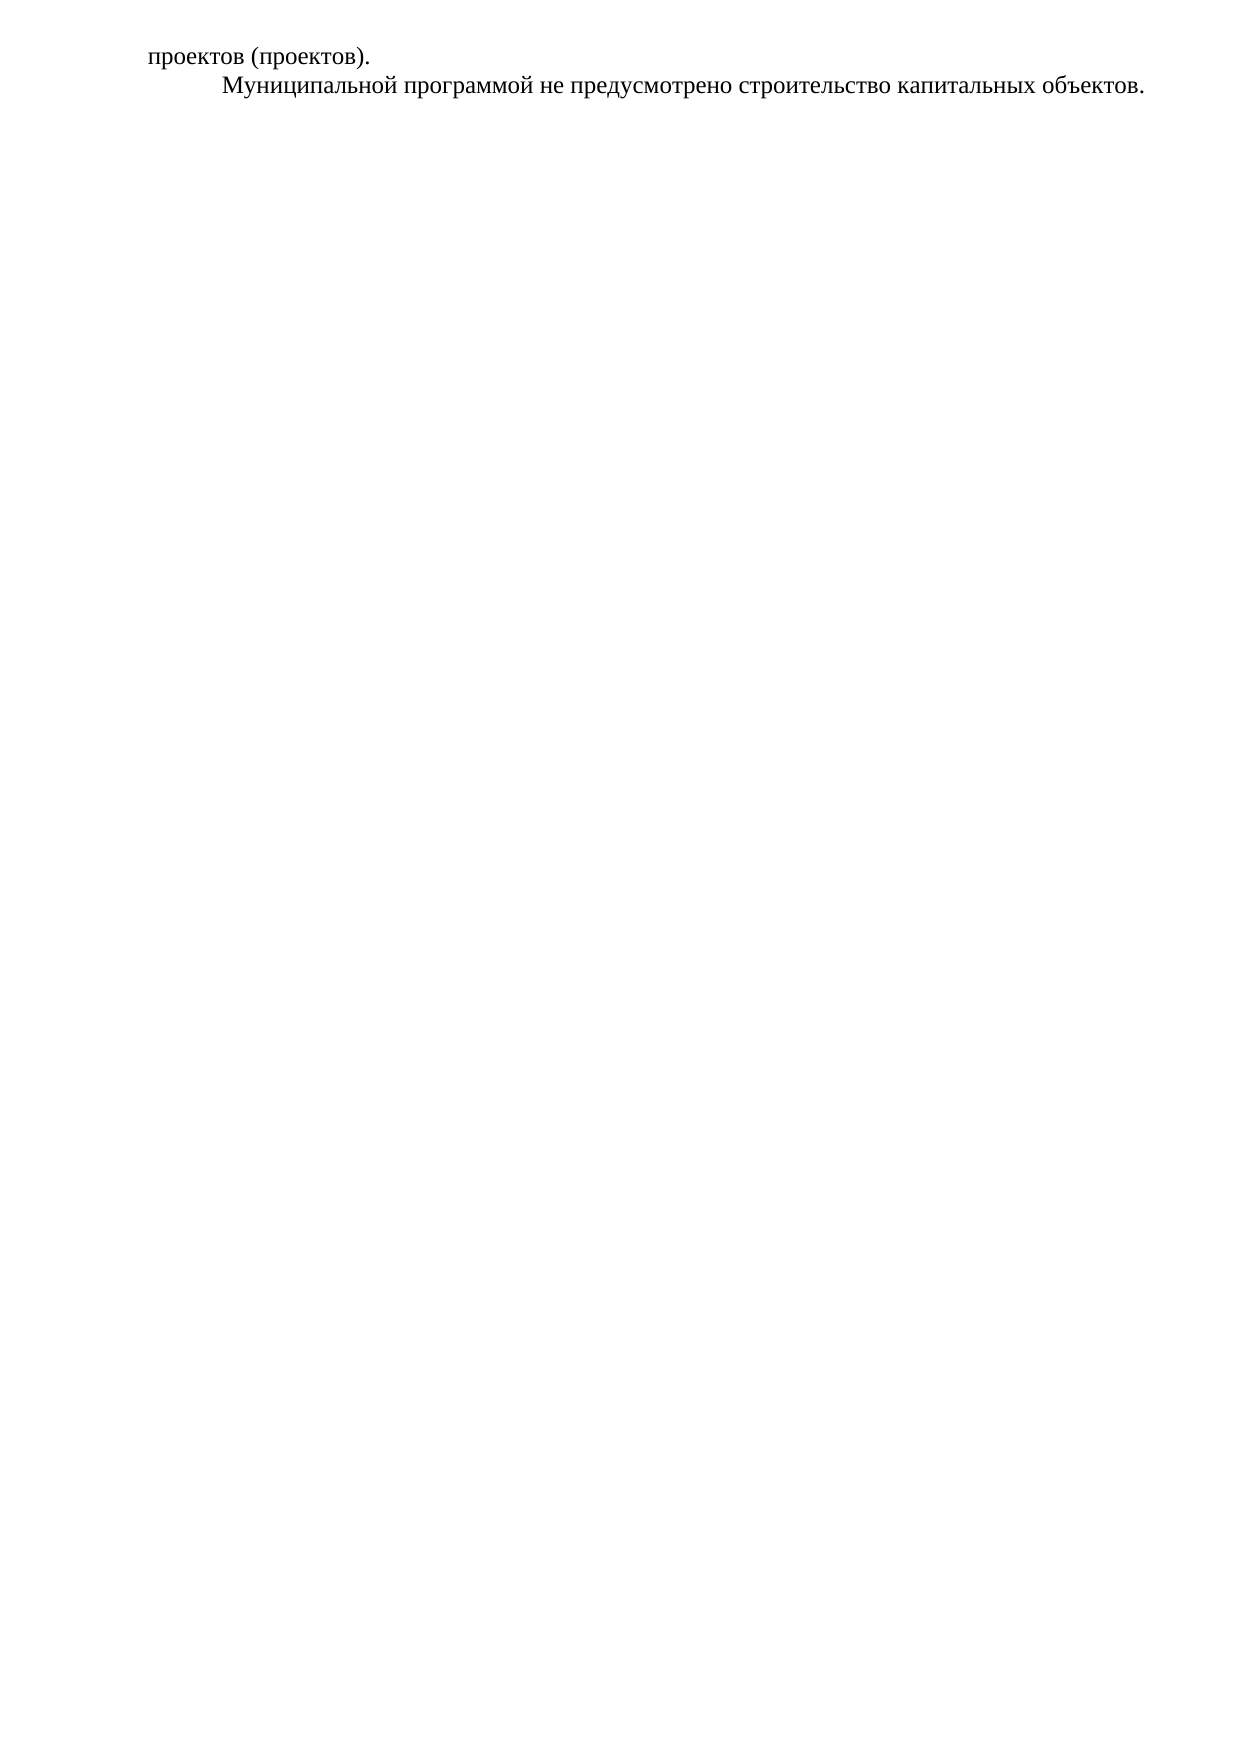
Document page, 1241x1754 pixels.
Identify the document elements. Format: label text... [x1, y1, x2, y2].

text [148, 41, 1181, 70]
text Муниципальной программой не предусмотрено строительство капитальных объектов. [148, 70, 1181, 99]
